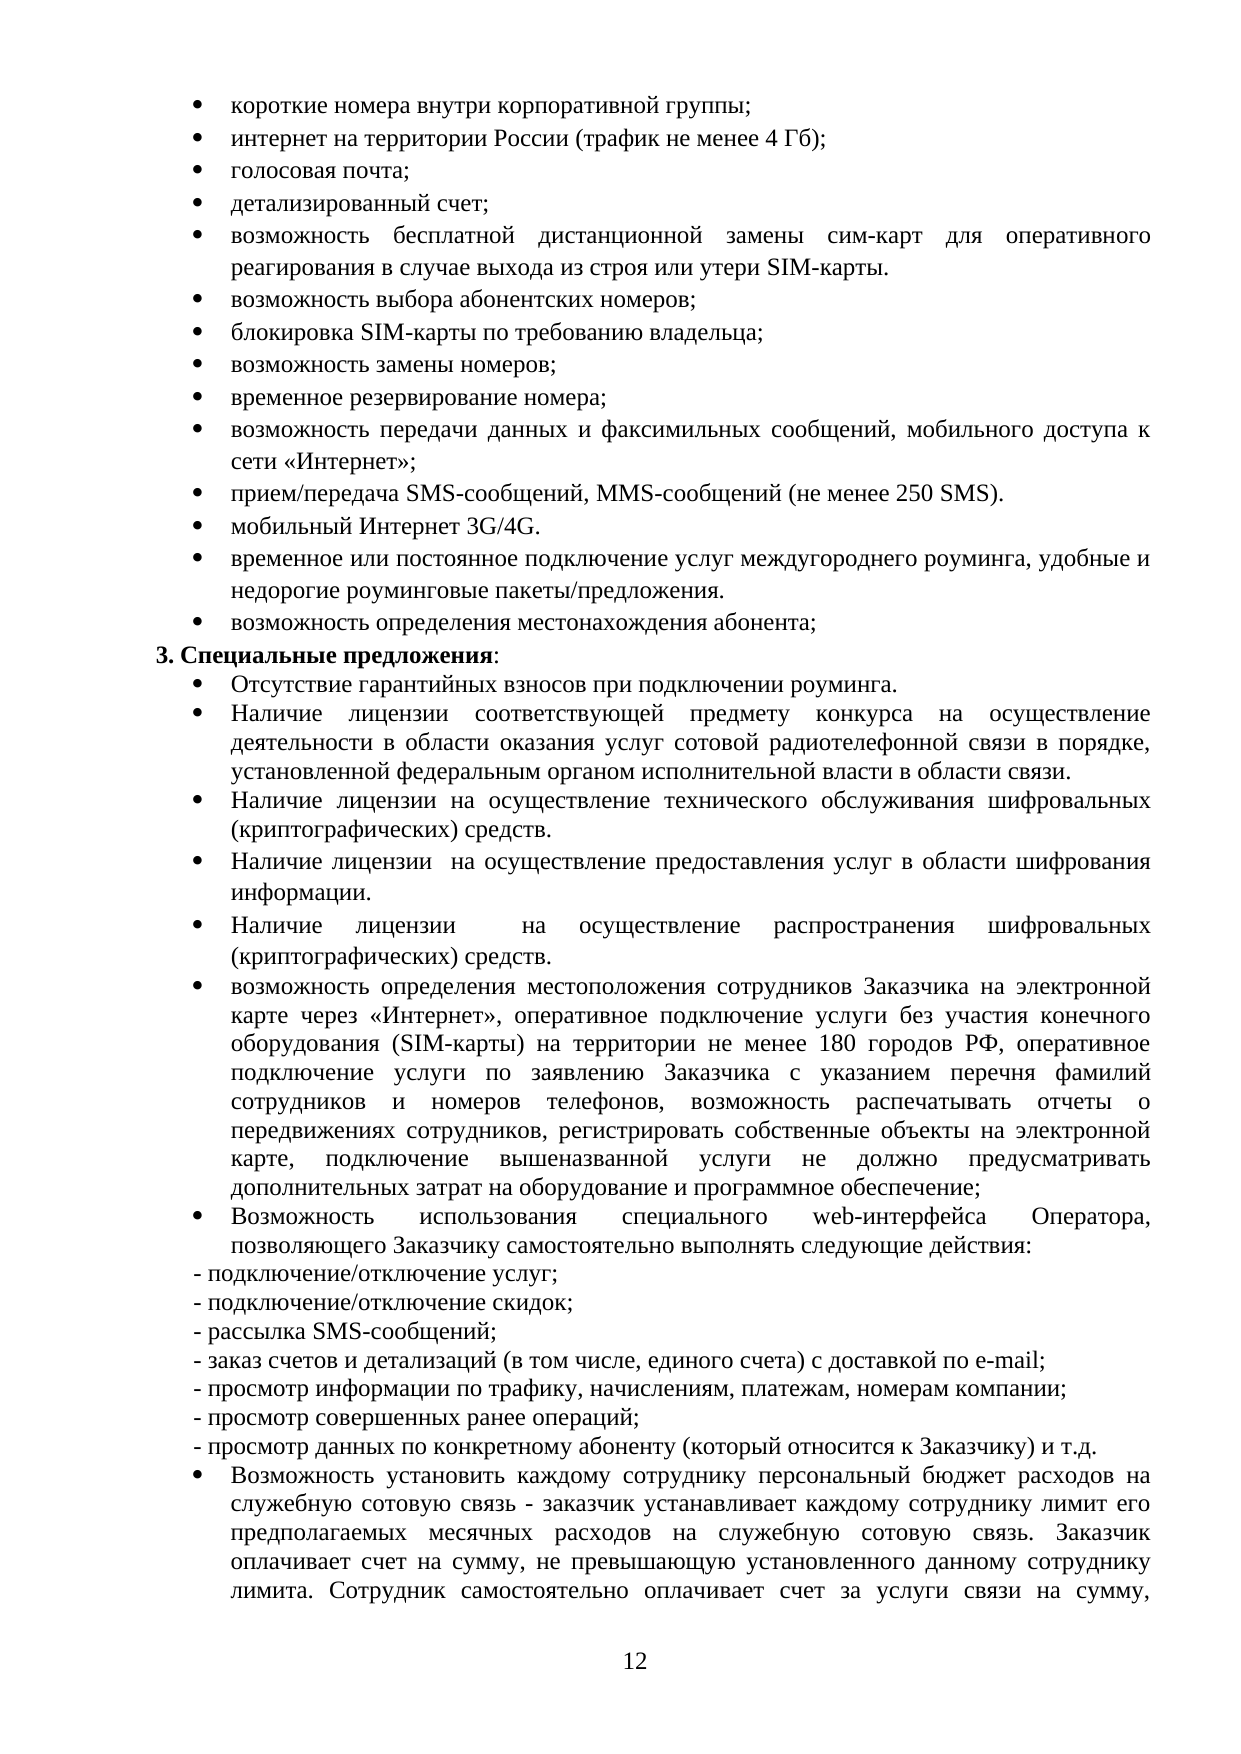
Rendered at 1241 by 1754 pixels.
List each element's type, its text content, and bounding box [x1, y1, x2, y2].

list возможность замены номеров; [193, 348, 1152, 379]
list возможность бесплатной дистанционной замены сим-карт для оперативного реагирования в случае выхода из строя или утери SIM-карты. [193, 219, 1152, 282]
list Наличие лицензии на осуществление технического обслуживания шифровальных (криптографических) средств. [193, 786, 1152, 843]
list возможность определения местонахождения абонента; [193, 606, 1152, 637]
list возможность передачи данных и факсимильных сообщений, мобильного доступа к сети «Интернет»; [193, 413, 1152, 476]
list временное или постоянное подключение услуг междугороднего роуминга, удобные и недорогие роуминговые пакеты/предложения. [193, 542, 1152, 604]
list временное резервирование номера; [193, 380, 1152, 412]
text - подключение/отключение скидок; [193, 1287, 1152, 1316]
list прием/передача SMS-сообщений, MMS-сообщений (не менее 250 SMS). [193, 477, 1152, 508]
list возможность выбора абонентских номеров; [193, 283, 1152, 314]
list короткие номера внутри корпоративной группы; [193, 89, 1152, 120]
text - рассылка SMS-сообщений; [193, 1316, 1152, 1345]
list интернет на территории России (трафик не менее 4 Гб); [193, 121, 1152, 153]
text - просмотр совершенных ранее операций; [193, 1402, 1152, 1431]
text - просмотр информации по трафику, начислениям, платежам, номерам компании; [193, 1373, 1152, 1402]
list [193, 1460, 1152, 1603]
text - заказ счетов и детализаций (в том числе, единого счета) с доставкой по e-mail; [193, 1345, 1152, 1373]
list голосовая почта; [193, 154, 1152, 185]
list Наличие лицензии на осуществление распространения шифровальных (криптографических) средств. [193, 908, 1152, 971]
list Отсутствие гарантийных взносов при подключении роуминга. [193, 669, 1152, 698]
list возможность определения местоположения сотрудников Заказчика на электронной карте через «Интернет», оперативное подключение услуги без участия конечного оборудования (SIM-карты) на территории не менее 180 городов РФ, оперативное подключение услуги по заявлению Заказчика с указанием перечня фамилий сотрудников и номеров телефонов, возможность распечатывать отчеты о передвижениях сотрудников, регистрировать собственные объекты на электронной карте, подключение вышеназванной услуги не должно предусматривать дополнительных затрат на оборудование и программное обеспечение; [193, 971, 1152, 1201]
text - подключение/отключение услуг; [193, 1258, 1152, 1287]
list Наличие лицензии на осуществление предоставления услуг в области шифрования информации. [193, 844, 1152, 907]
list Возможность использования специального web-интерфейса Оператора, позволяющего Заказчику самостоятельно выполнять следующие действия: [193, 1201, 1152, 1258]
list детализированный счет; [193, 186, 1152, 218]
text 3. Специальные предложения: [156, 638, 1152, 669]
list Наличие лицензии соответствующей предмету конкурса на осуществление деятельности в области оказания услуг сотовой радиотелефонной связи в порядке, установленной федеральным органом исполнительной власти в области связи. [193, 698, 1152, 784]
text - просмотр данных по конкретному абоненту (который относится к Заказчику) и т.д. [193, 1431, 1152, 1460]
list блокировка SIM-карты по требованию владельца; [193, 315, 1152, 347]
list мобильный Интернет 3G/4G. [193, 509, 1152, 541]
